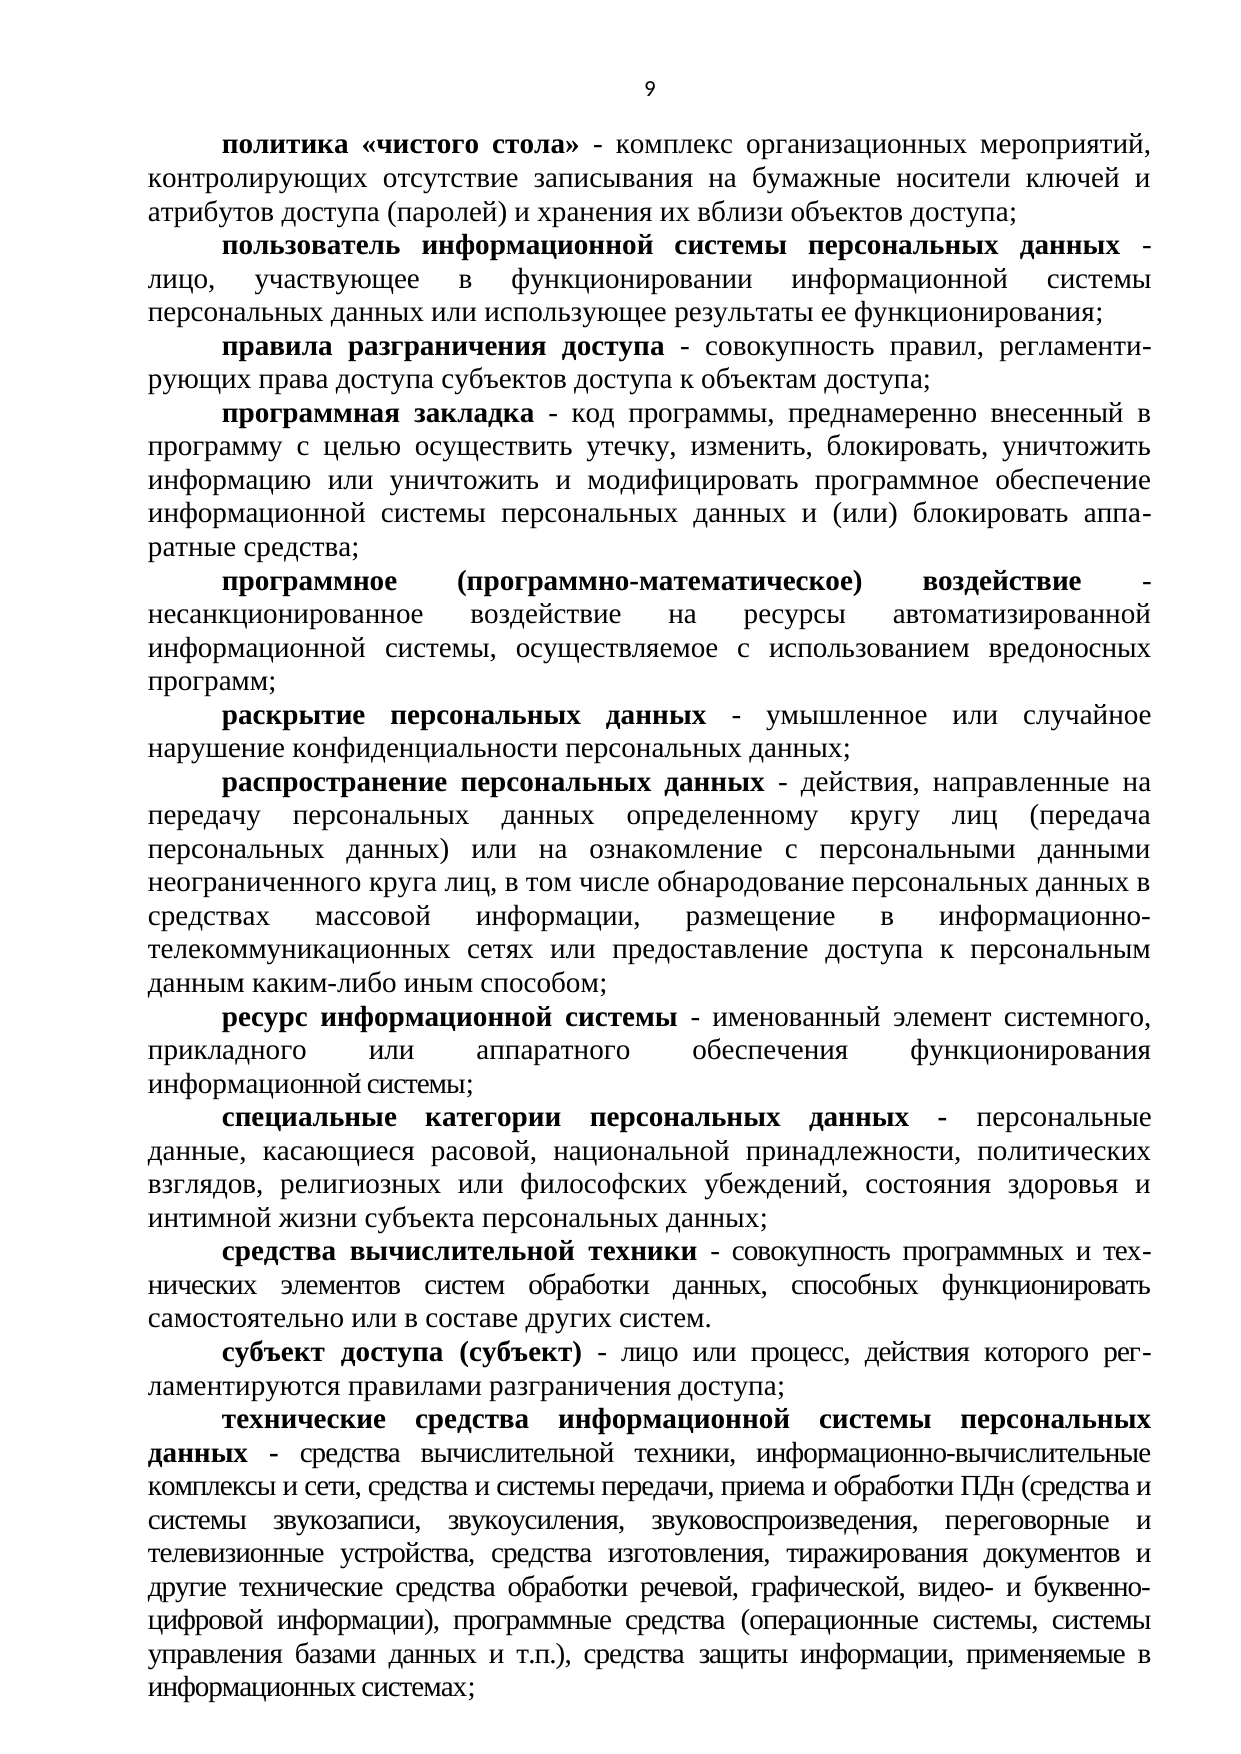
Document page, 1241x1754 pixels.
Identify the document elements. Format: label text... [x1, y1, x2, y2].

text распространение персональных данных - действия, направленные на передачу персональных данных определенному кругу лиц (передача персональных данных) или на ознакомление с персональными данными неограниченного круга лиц, в том числе обнародование персональных данных в средствах массовой информации, размещение в информационно-телекоммуникационных сетях или предоставление доступа к персональным данным каким-либо иным способом; [148, 764, 1152, 999]
text программное (программно-математическое) воздействие - несанкционированное воздействие на ресурсы автоматизированной информационной системы, осуществляемое с использованием вредоносных программ; [148, 563, 1152, 697]
text ресурс информационной системы - именованный элемент системного, прикладного или аппаратного обеспечения функционирования информационной системы; [148, 999, 1152, 1099]
text субъект доступа (субъект) - лицо или процесс, действия которого регламентируются правилами разграничения доступа; [148, 1334, 1152, 1401]
text программная закладка - код программы, преднамеренно внесенный в программу с целью осуществить утечку, изменить, блокировать, уничтожить информацию или уничтожить и модифицировать программное обеспечение информационной системы персональных данных и (или) блокировать аппаратные средства; [148, 395, 1152, 563]
text пользователь информационной системы персональных данных - лицо, участвующее в функционировании информационной системы персональных данных или использующее результаты ее функционирования; [148, 227, 1152, 328]
text специальные категории персональных данных - персональные данные, касающиеся расовой, национальной принадлежности, политических взглядов, религиозных или философских убеждений, состояния здоровья и интимной жизни субъекта персональных данных; [148, 1099, 1152, 1233]
text средства вычислительной техники - совокупность программных и технических элементов систем обработки данных, способных функционировать самостоятельно или в составе других систем. [148, 1233, 1152, 1334]
text раскрытие персональных данных - умышленное или случайное нарушение конфиденциальности персональных данных; [148, 697, 1152, 764]
text технические средства информационной системы персональных данных - средства вычислительной техники, информационно-вычислительные комплексы и сети, средства и системы передачи, приема и обработки ПДн (средства и системы звукозаписи, звукоусиления, звуковоспроизведения, переговорные и телевизионные устройства, средства изготовления, тиражирования документов и другие технические средства обработки речевой, графической, видео- и буквенно-цифровой информации), программные средства (операционные системы, системы управления базами данных и т.п.), средства защиты информации, применяемые в информационных системах; [148, 1401, 1152, 1703]
text политика «чистого стола» - комплекс организационных мероприятий, контролирующих отсутствие записывания на бумажные носители ключей и атрибутов доступа (паролей) и хранения их вблизи объектов доступа; [148, 127, 1152, 227]
text правила разграничения доступа - совокупность правил, регламентирующих права доступа субъектов доступа к объектам доступа; [148, 328, 1152, 395]
